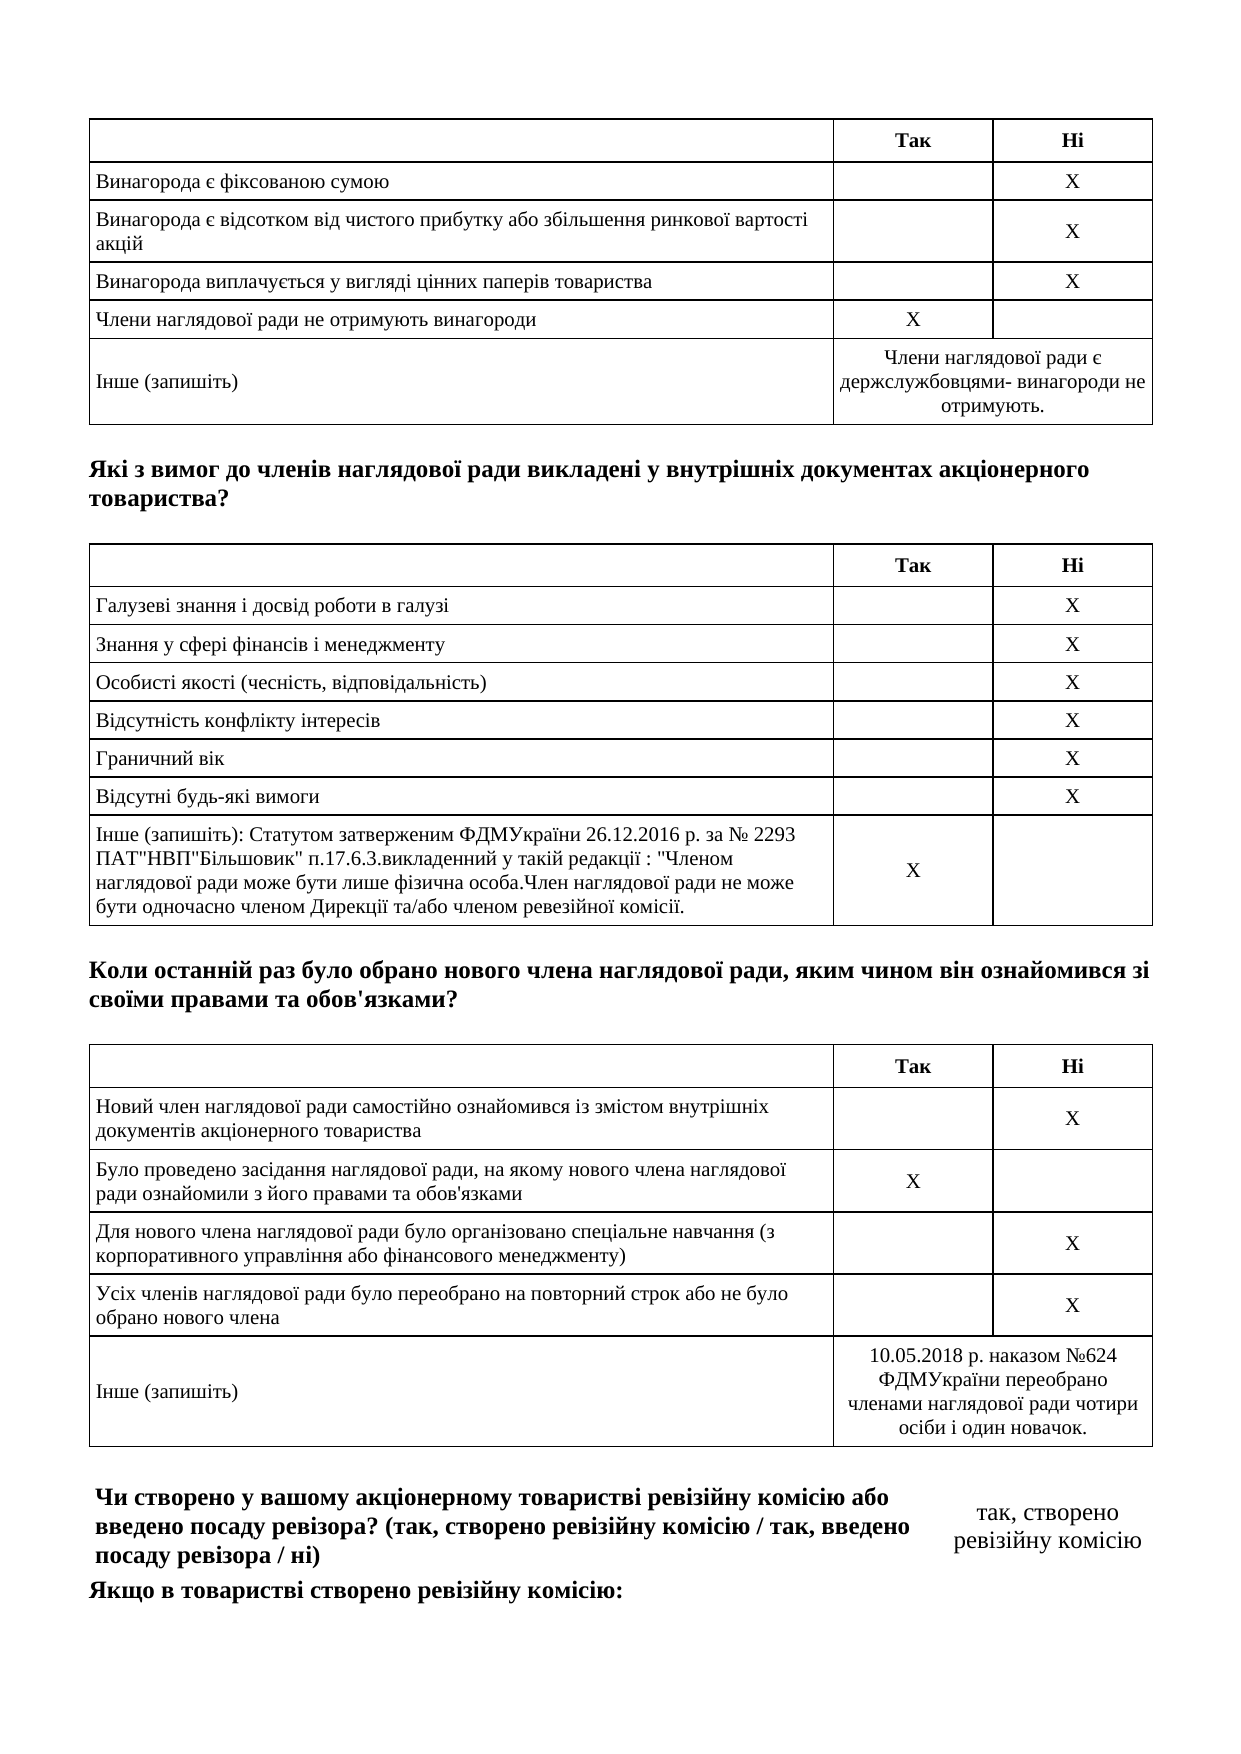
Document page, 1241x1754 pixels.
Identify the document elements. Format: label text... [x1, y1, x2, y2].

table_cell [834, 663, 992, 700]
table_header Так [834, 545, 992, 586]
table_cell [834, 587, 992, 624]
table_header Ні [994, 545, 1152, 586]
table_cell Новий член наглядової ради самостійно ознайомився із змістом внутрішніх документів акціонерного товариства [90, 1088, 833, 1149]
table_header Чи створено у вашому акціонерному товаристві ревізійну комісію або введено посаду ревізора? (так, створено ревізійну комісію / так, введено посаду ревізора / ні) [89, 1476, 944, 1575]
subtitle Які з вимог до членів наглядової ради викладені у внутрішніх документах акціонерного товариства? [89, 454, 1152, 512]
table_cell X [994, 740, 1152, 776]
table_cell Було проведено засідання наглядової ради, на якому нового члена наглядової ради ознайомили з його правами та обов'язками [90, 1150, 833, 1211]
table_cell X [994, 1275, 1152, 1335]
table_cell [834, 1088, 992, 1149]
table_cell X [834, 1150, 992, 1211]
table_cell Винагорода є відсотком від чистого прибутку або збільшення ринкової вартості акцій [90, 201, 833, 261]
table_header [90, 120, 833, 161]
subtitle Якщо в товаристві створено ревізійну комісію: [89, 1575, 1152, 1603]
table_cell X [994, 1088, 1152, 1149]
table_header Ні [994, 120, 1152, 161]
table_cell [834, 702, 992, 738]
table_header Так [834, 120, 992, 161]
table_cell Члени наглядової ради є держслужбовцями- винагороди не отримують. [834, 339, 1152, 424]
table_cell Відсутні будь-які вимоги [90, 778, 833, 814]
table_cell X [994, 263, 1152, 299]
table_header [90, 1045, 833, 1087]
table_cell Винагорода є фіксованою сумою [90, 163, 833, 199]
table_cell [834, 263, 992, 299]
table_cell X [994, 1213, 1152, 1273]
table_cell [994, 301, 1152, 337]
table_cell Граничний вік [90, 740, 833, 776]
table_cell Інше (запишіть) [90, 1337, 833, 1446]
table_cell [834, 740, 992, 776]
table_header так, створено ревізійну комісію [944, 1476, 1152, 1575]
table_header Так [834, 1045, 992, 1087]
table_cell [834, 625, 992, 662]
table_cell X [994, 663, 1152, 700]
table_cell [834, 778, 992, 814]
table_cell X [994, 778, 1152, 814]
table_header [90, 545, 833, 586]
table_cell X [994, 702, 1152, 738]
table_cell X [994, 625, 1152, 662]
table_cell [834, 163, 992, 199]
table_cell Інше (запишіть): Статутом затверженим ФДМУкраїни 26.12.2016 р. за № 2293 ПАТ"НВП"Бiльшовик" п.17.6.3.викладенний у такiй редакцiї : "Членом наглядової ради може бути лише фiзична особа.Член наглядової ради не може бути одночасно членом Дирекцiї та/або членом ревезiйної комiсiї. [90, 816, 833, 925]
table_cell [994, 1150, 1152, 1211]
table_cell X [994, 587, 1152, 624]
table_cell X [834, 301, 992, 337]
table_cell X [994, 163, 1152, 199]
table_cell 10.05.2018 р. наказом №624 ФДМУкраїни переобрано членами наглядової ради чотири осiби i один новачок. [834, 1337, 1152, 1446]
table_cell Члени наглядової ради не отримують винагороди [90, 301, 833, 337]
table_cell [834, 201, 992, 261]
table_cell Галузеві знання і досвід роботи в галузі [90, 587, 833, 624]
table_cell [834, 1213, 992, 1273]
table_cell Для нового члена наглядової ради було організовано спеціальне навчання (з корпоративного управління або фінансового менеджменту) [90, 1213, 833, 1273]
subtitle Коли останній раз було обрано нового члена наглядової ради, яким чином він ознайомився зі своїми правами та обов'язками? [89, 955, 1152, 1012]
table_cell Усіх членів наглядової ради було переобрано на повторний строк або не було обрано нового члена [90, 1275, 833, 1335]
table_cell X [834, 816, 992, 925]
table_header Ні [994, 1045, 1152, 1087]
table_cell Винагорода виплачується у вигляді цінних паперів товариства [90, 263, 833, 299]
table_cell Знання у сфері фінансів і менеджменту [90, 625, 833, 662]
table_cell [834, 1275, 992, 1335]
table_cell Відсутність конфлікту інтересів [90, 702, 833, 738]
table_cell [994, 816, 1152, 925]
table_cell X [994, 201, 1152, 261]
table_cell Інше (запишіть) [90, 339, 833, 424]
table_cell Особисті якості (чесність, відповідальність) [90, 663, 833, 700]
